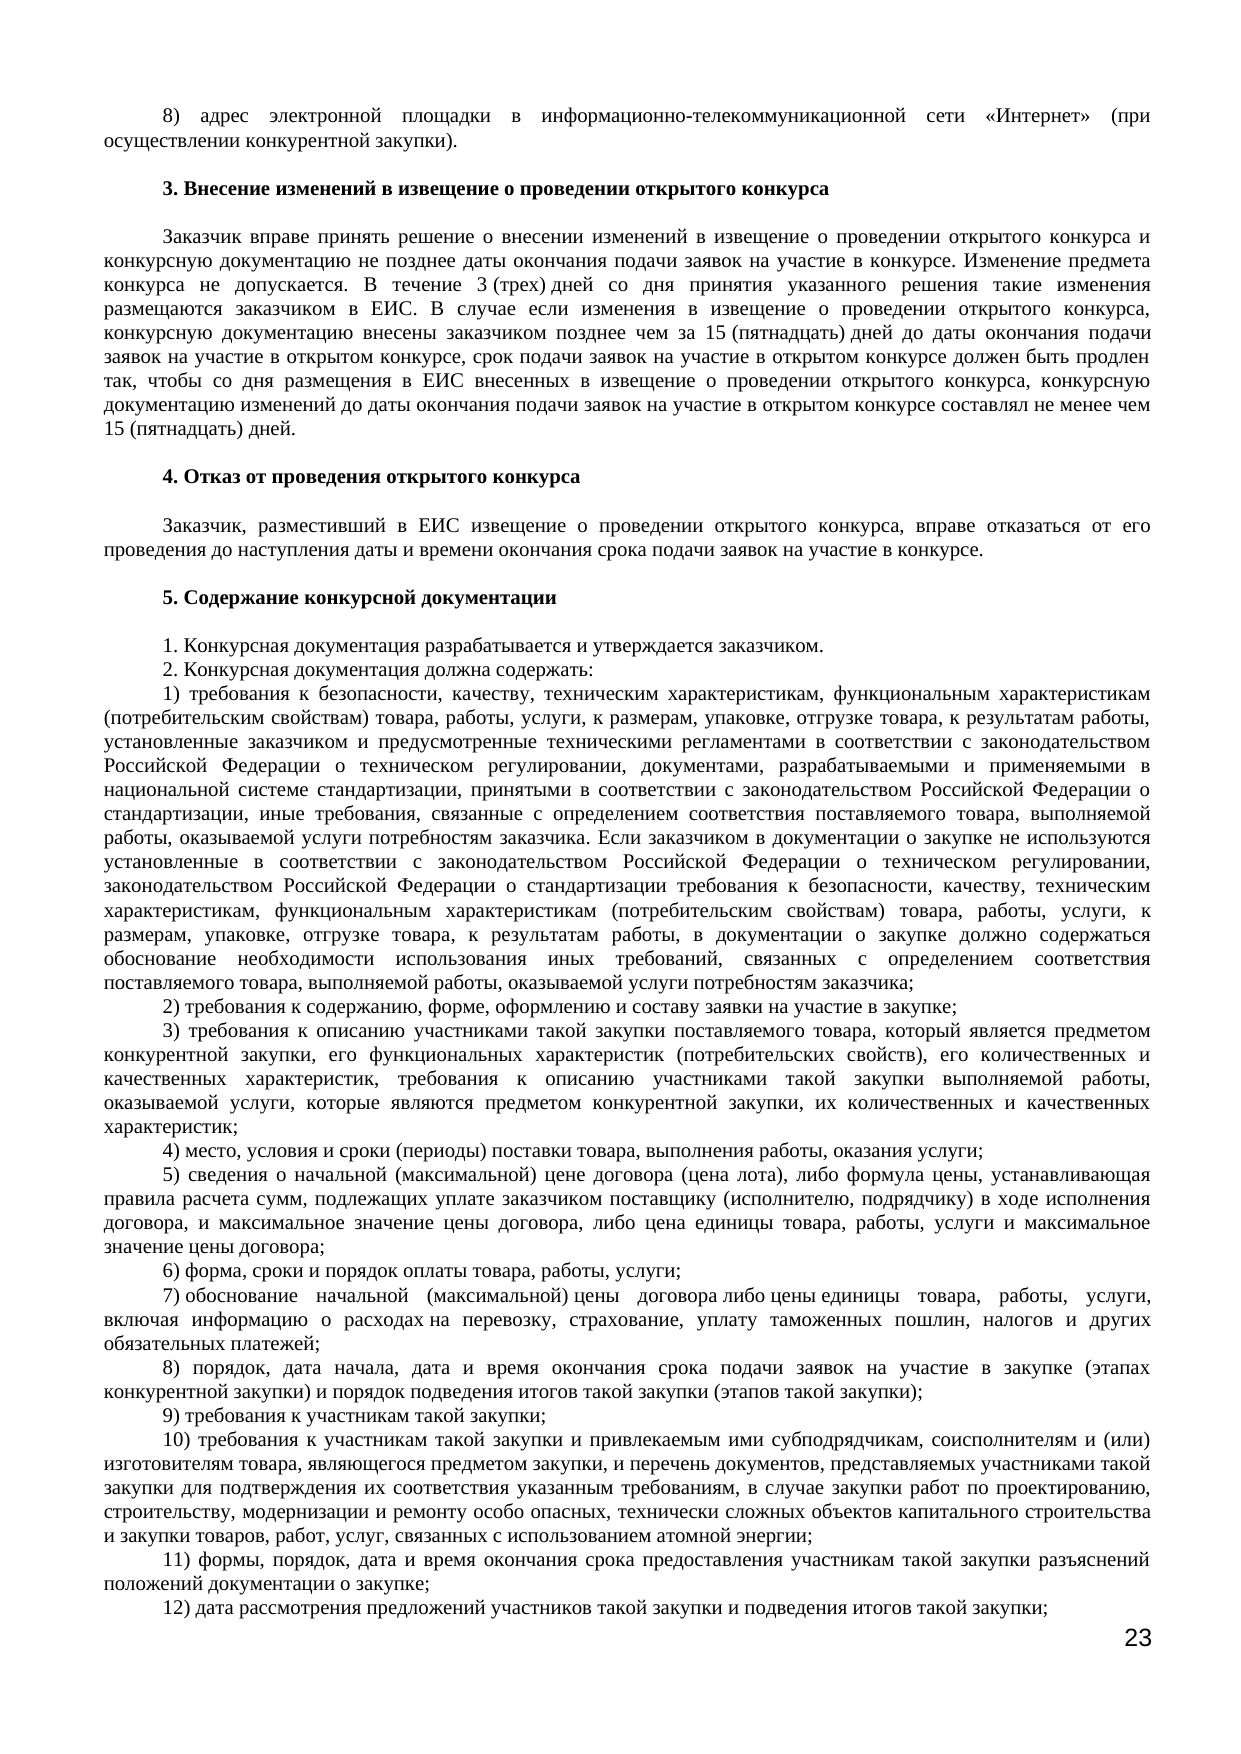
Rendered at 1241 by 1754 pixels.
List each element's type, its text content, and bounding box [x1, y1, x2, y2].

text 7) обоснование начальной (максимальной) цены договора либо цены единицы товара, работы, услуги, включая информацию о расходах на перевозку, страхование, уплату таможенных пошлин, налогов и других обязательных платежей; [103, 1282, 1152, 1355]
text 6) форма, сроки и порядок оплаты товара, работы, услуги; [103, 1258, 1152, 1282]
text 8) порядок, дата начала, дата и время окончания срока подачи заявок на участие в закупке (этапах конкурентной закупки) и порядок подведения итогов такой закупки (этапов такой закупки); [103, 1355, 1152, 1403]
text 3. Внесение изменений в извещение о проведении открытого конкурса [103, 176, 1152, 200]
text 1. Конкурсная документация разрабатывается и утверждается заказчиком. [103, 633, 1152, 657]
text 4) место, условия и сроки (периоды) поставки товара, выполнения работы, оказания услуги; [103, 1138, 1152, 1162]
text 5) сведения о начальной (максимальной) цене договора (цена лота), либо формула цены, устанавливающая правила расчета сумм, подлежащих уплате заказчиком поставщику (исполнителю, подрядчику) в ходе исполнения договора, и максимальное значение цены договора, либо цена единицы товара, работы, услуги и максимальное значение цены договора; [103, 1162, 1152, 1258]
text 2) требования к содержанию, форме, оформлению и составу заявки на участие в закупке; [103, 994, 1152, 1018]
text 1) требования к безопасности, качеству, техническим характеристикам, функциональным характеристикам (потребительским свойствам) товара, работы, услуги, к размерам, упаковке, отгрузке товара, к результатам работы, установленные заказчиком и предусмотренные техническими регламентами в соответствии с законодательством Российской Федерации о техническом регулировании, документами, разрабатываемыми и применяемыми в национальной системе стандартизации, принятыми в соответствии с законодательством Российской Федерации о стандартизации, иные требования, связанные с определением соответствия поставляемого товара, выполняемой работы, оказываемой услуги потребностям заказчика. Если заказчиком в документации о закупке не используются установленные в соответствии с законодательством Российской Федерации о техническом регулировании, законодательством Российской Федерации о стандартизации требования к безопасности, качеству, техническим характеристикам, функциональным характеристикам (потребительским свойствам) товара, работы, услуги, к размерам, упаковке, отгрузке товара, к результатам работы, в документации о закупке должно содержаться обоснование необходимости использования иных требований, связанных с определением соответствия поставляемого товара, выполняемой работы, оказываемой услуги потребностям заказчика; [103, 681, 1152, 994]
text Заказчик вправе принять решение о внесении изменений в извещение о проведении открытого конкурса и конкурсную документацию не позднее даты окончания подачи заявок на участие в конкурсе. Изменение предмета конкурса не допускается. В течение 3 (трех) дней со дня принятия указанного решения такие изменения размещаются заказчиком в ЕИС. В случае если изменения в извещение о проведении открытого конкурса, конкурсную документацию внесены заказчиком позднее чем за 15 (пятнадцать) дней до даты окончания подачи заявок на участие в открытом конкурсе, срок подачи заявок на участие в открытом конкурсе должен быть продлен так, чтобы со дня размещения в ЕИС внесенных в извещение о проведении открытого конкурса, конкурсную документацию изменений до даты окончания подачи заявок на участие в открытом конкурсе составлял не менее чем 15 (пятнадцать) дней. [103, 224, 1152, 440]
text 9) требования к участникам такой закупки; [103, 1403, 1152, 1427]
text 4. Отказ от проведения открытого конкурса [103, 464, 1152, 488]
text 3) требования к описанию участниками такой закупки поставляемого товара, который является предметом конкурентной закупки, его функциональных характеристик (потребительских свойств), его количественных и качественных характеристик, требования к описанию участниками такой закупки выполняемой работы, оказываемой услуги, которые являются предметом конкурентной закупки, их количественных и качественных характеристик; [103, 1018, 1152, 1138]
text 2. Конкурсная документация должна содержать: [103, 657, 1152, 681]
text 11) формы, порядок, дата и время окончания срока предоставления участникам такой закупки разъяснений положений документации о закупке; [103, 1547, 1152, 1595]
text 8) адрес электронной площадки в информационно-телекоммуникационной сети «Интернет» (при осуществлении конкурентной закупки). [103, 103, 1152, 152]
text 12) дата рассмотрения предложений участников такой закупки и подведения итогов такой закупки; [103, 1595, 1152, 1619]
text 10) требования к участникам такой закупки и привлекаемым ими субподрядчикам, соисполнителям и (или) изготовителям товара, являющегося предметом закупки, и перечень документов, представляемых участниками такой закупки для подтверждения их соответствия указанным требованиям, в случае закупки работ по проектированию, строительству, модернизации и ремонту особо опасных, технически сложных объектов капитального строительства и закупки товаров, работ, услуг, связанных с использованием атомной энергии; [103, 1427, 1152, 1547]
text 5. Содержание конкурсной документации [103, 585, 1152, 609]
text Заказчик, разместивший в ЕИС извещение о проведении открытого конкурса, вправе отказаться от его проведения до наступления даты и времени окончания срока подачи заявок на участие в конкурсе. [103, 512, 1152, 561]
